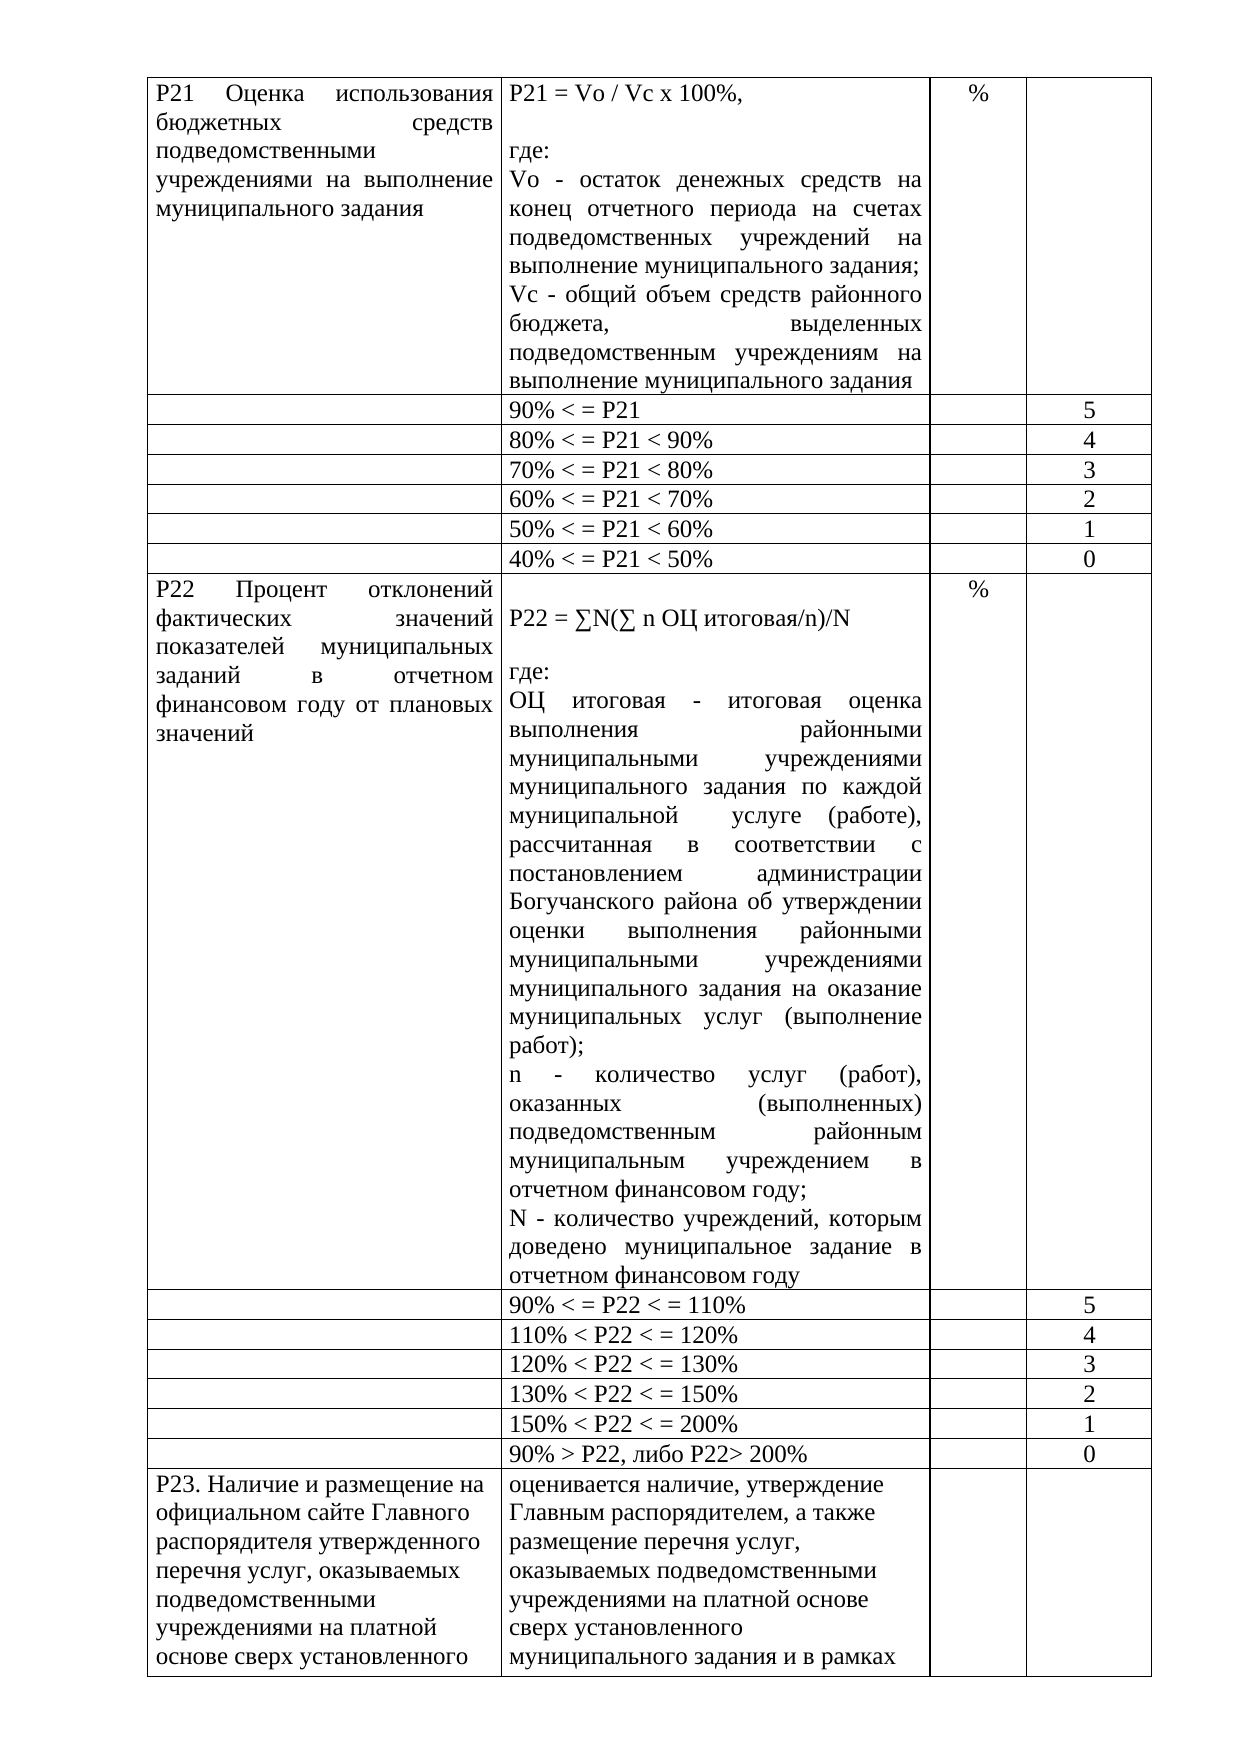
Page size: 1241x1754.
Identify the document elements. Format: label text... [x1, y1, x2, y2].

table_cell [148, 425, 501, 454]
table_cell [931, 1409, 1026, 1438]
table_cell [148, 1290, 501, 1319]
table_cell 0 [1027, 1439, 1151, 1468]
table_cell 4 [1027, 1320, 1151, 1348]
table_cell [931, 1320, 1026, 1348]
table_cell 120% < Р22 < = 130% [502, 1350, 929, 1378]
table_cell [148, 1320, 501, 1348]
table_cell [502, 1469, 929, 1676]
table_cell 3 [1027, 455, 1151, 483]
table_cell [931, 455, 1026, 483]
table_cell 5 [1027, 1290, 1151, 1319]
table_cell [1027, 574, 1151, 1289]
table_cell 150% < Р22 < = 200% [502, 1409, 929, 1438]
table_cell [148, 1439, 501, 1468]
table_cell Р22 Процент отклонений фактических значений показателей муниципальных заданий в отчетном финансовом году от плановых значений [148, 574, 501, 1289]
table_cell Р22 = ∑N(∑ n ОЦ итоговая/n)/N где: ОЦ итоговая - итоговая оценка выполнения районными муниципальными учреждениями муниципального задания по каждой муниципальной услуге (работе), рассчитанная в соответствии с постановлением администрации Богучанского района об утверждении оценки выполнения районными муниципальными учреждениями муниципального задания на оказание муниципальных услуг (выполнение работ); n - количество услуг (работ), оказанных (выполненных) подведомственным районным муниципальным учреждением в отчетном финансовом году; N - количество учреждений, которым доведено муниципальное задание в отчетном финансовом году [502, 574, 929, 1289]
table_cell [148, 1409, 501, 1438]
table_cell 110% < Р22 < = 120% [502, 1320, 929, 1348]
table_cell [1027, 1469, 1151, 1676]
table_cell 3 [1027, 1350, 1151, 1378]
table_cell Р21 = Vo / Vc х 100%, где: Vo - остаток денежных средств на конец отчетного периода на счетах подведомственных учреждений на выполнение муниципального задания; Vc - общий объем средств районного бюджета, выделенных подведомственным учреждениям на выполнение муниципального задания [502, 78, 929, 394]
table_cell Р21 Оценка использования бюджетных средств подведомственными учреждениями на выполнение муниципального задания [148, 78, 501, 394]
table_cell [931, 485, 1026, 513]
table_cell 40% < = Р21 < 50% [502, 544, 929, 573]
table_cell 90% < = Р22 < = 110% [502, 1290, 929, 1319]
table_cell [148, 1379, 501, 1408]
table_cell 70% < = Р21 < 80% [502, 455, 929, 483]
table_cell 90% < = Р21 [502, 395, 929, 424]
table_cell [148, 1350, 501, 1378]
table_cell 60% < = Р21 < 70% [502, 485, 929, 513]
table_cell [148, 455, 501, 483]
table_cell 5 [1027, 395, 1151, 424]
table_cell [148, 395, 501, 424]
table_cell 130% < Р22 < = 150% [502, 1379, 929, 1408]
table_cell [931, 1379, 1026, 1408]
table_cell [1027, 78, 1151, 394]
table_cell [931, 1469, 1026, 1676]
table_cell 0 [1027, 544, 1151, 573]
table_cell [931, 1290, 1026, 1319]
table_cell [931, 544, 1026, 573]
table_cell [931, 1439, 1026, 1468]
table_cell [931, 395, 1026, 424]
table_cell [148, 514, 501, 543]
table_cell 80% < = Р21 < 90% [502, 425, 929, 454]
table_cell 4 [1027, 425, 1151, 454]
table_cell 2 [1027, 485, 1151, 513]
table_cell 1 [1027, 1409, 1151, 1438]
table_cell [148, 485, 501, 513]
table_cell [931, 425, 1026, 454]
table_cell % [931, 574, 1026, 1289]
table_cell 50% < = Р21 < 60% [502, 514, 929, 543]
table_cell % [931, 78, 1026, 394]
table_cell [931, 514, 1026, 543]
table_cell [931, 1350, 1026, 1378]
table_cell [148, 544, 501, 573]
table_cell 2 [1027, 1379, 1151, 1408]
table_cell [148, 1469, 501, 1676]
table_cell 90% > Р22, либо Р22> 200% [502, 1439, 929, 1468]
table_cell 1 [1027, 514, 1151, 543]
